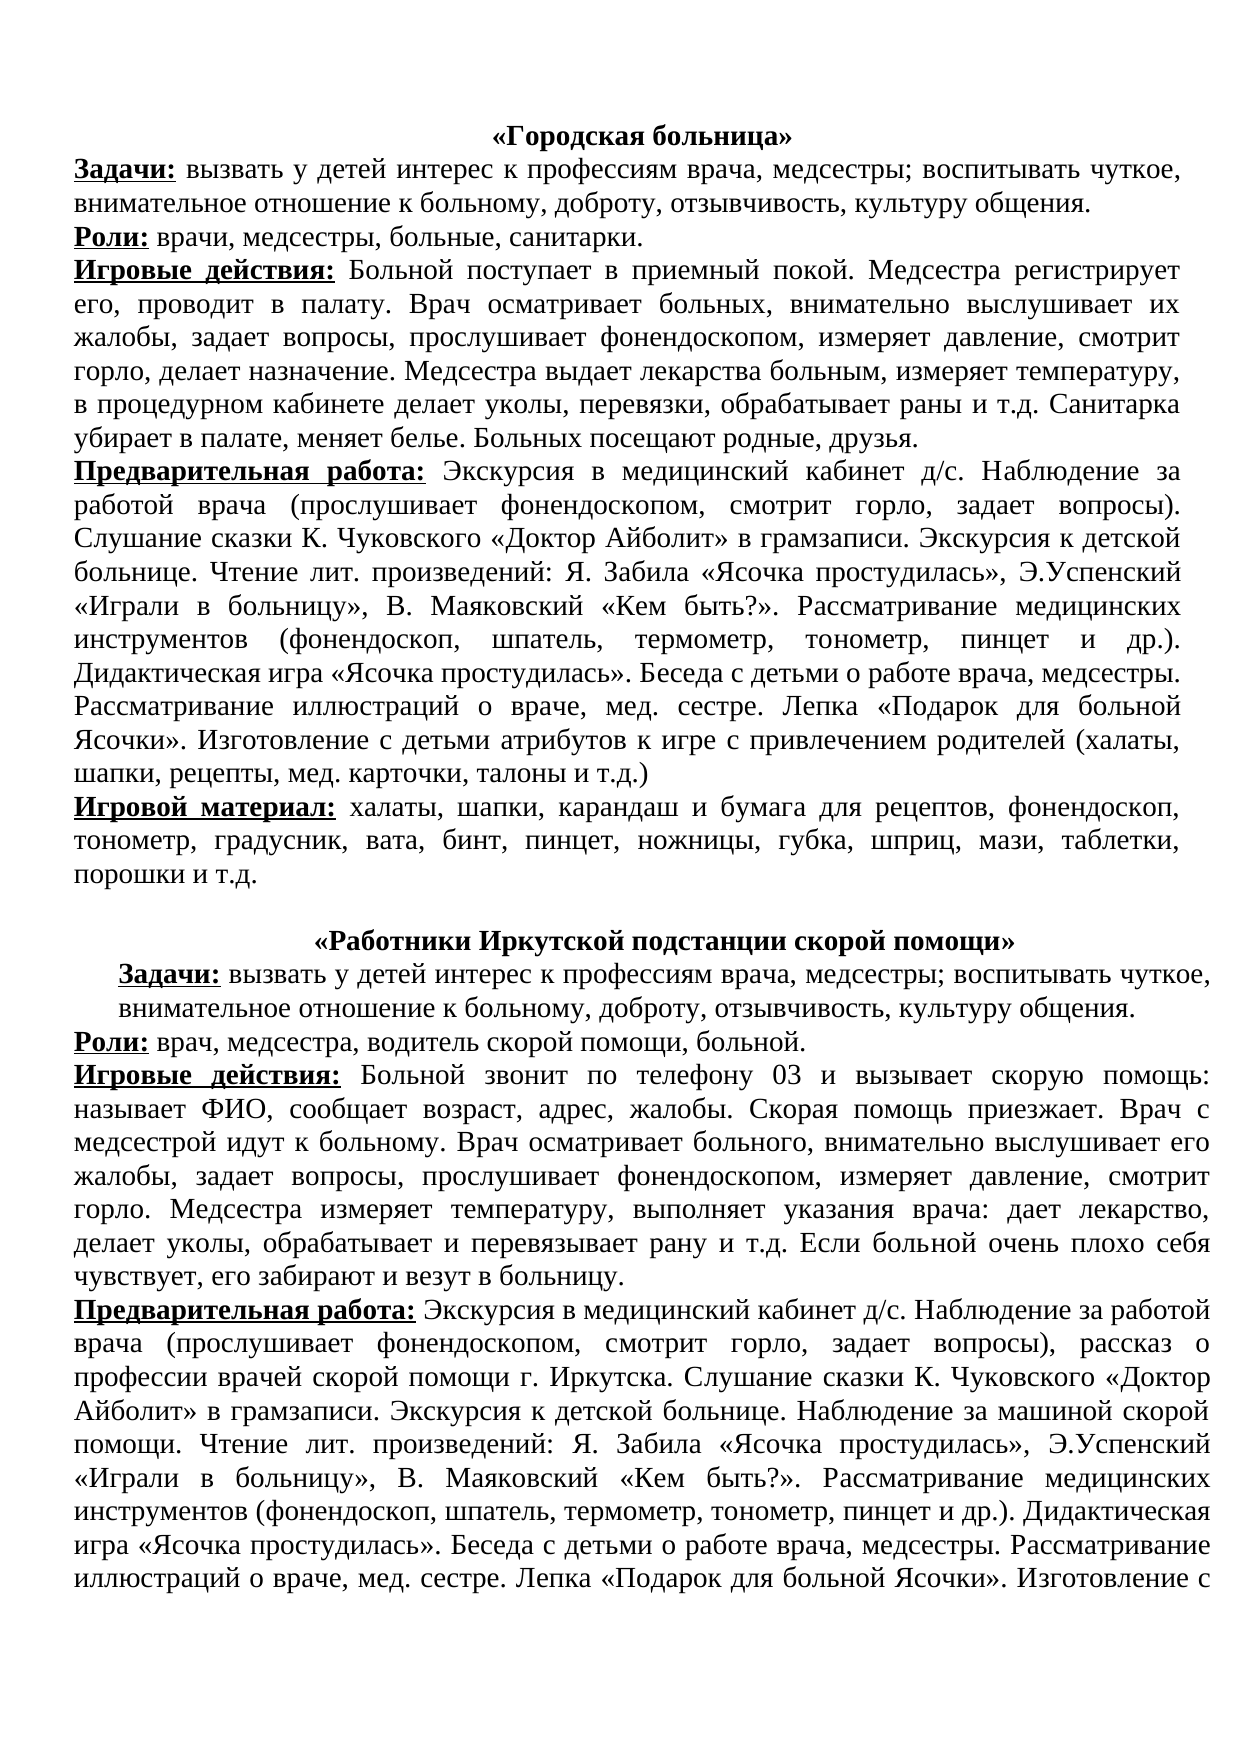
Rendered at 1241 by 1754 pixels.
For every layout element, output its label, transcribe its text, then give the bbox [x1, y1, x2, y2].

text «Городская больница» [74, 118, 1211, 152]
text «Работники Иркутской подстанции скорой помощи» [118, 923, 1211, 957]
text Игровой материал: халаты, шапки, карандаш и бумага для рецептов, фонендоскоп, тонометр, градусник, вата, бинт, пинцет, ножницы, губка, шприц, мази, таблетки, порошки и т.д. [74, 789, 1181, 889]
text Задачи: вызвать у детей интерес к профессиям врача, медсестры; воспитывать чуткое, внимательное отношение к больному, доброту, отзывчивость, культуру общения. [74, 152, 1181, 219]
text Игровые действия: Больной поступает в приемный покой. Медсестра регистрирует его, проводит в палату. Врач осматривает больных, внимательно выслушивает их жалобы, задает вопросы, прослушивает фонендоскопом, измеряет давление, смотрит горло, делает назначение. Медсестра выдает лекарства больным, измеряет температуру, в процедурном кабинете делает уколы, перевязки, обрабатывает раны и т.д. Санитарка убирает в палате, меняет белье. Больных посещают родные, друзья. [74, 252, 1181, 453]
text Роли: врачи, медсестры, больные, санитарки. [74, 219, 1181, 252]
text Игровые действия: Больной звонит по телефону 03 и вызывает скорую помощь: называет ФИО, сообщает возраст, адрес, жалобы. Скорая помощь приезжает. Врач с медсестрой идут к больному. Врач осматривает больного, внимательно выслушивает его жалобы, задает вопросы, прослушивает фонендоскопом, измеряет давление, смотрит горло. Медсестра измеряет температуру, выполняет указания врача: дает лекарство, делает уколы, обрабатывает и перевязывает рану и т.д. Если больной очень плохо себя чувствует, его забирают и везут в больницу. [74, 1057, 1211, 1292]
text Задачи: вызвать у детей интерес к профессиям врача, медсестры; воспитывать чуткое, внимательное отношение к больному, доброту, отзывчивость, культуру общения. [118, 957, 1211, 1024]
text Роли: врач, медсестра, водитель скорой помощи, больной. [74, 1024, 1211, 1057]
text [74, 1292, 1211, 1594]
text Предварительная работа: Экскурсия в медицинский кабинет д/с. Наблюдение за работой врача (прослушивает фонендоскопом, смотрит горло, задает вопросы). Слушание сказки К. Чуковского «Доктор Айболит» в грамзаписи. Экскурсия к детской больнице. Чтение лит. произведений: Я. Забила «Ясочка простудилась», Э.Успенский «Играли в больницу», В. Маяковский «Кем быть?». Рассматривание медицинских инструментов (фонендоскоп, шпатель, термометр, тонометр, пинцет и др.). Дидактическая игра «Ясочка простудилась». Беседа с детьми о работе врача, медсестры. Рассматривание иллюстраций о враче, мед. сестре. Лепка «Подарок для больной Ясочки». Изготовление с детьми атрибутов к игре с привлечением родителей (халаты, шапки, рецепты, мед. карточки, талоны и т.д.) [74, 453, 1181, 789]
